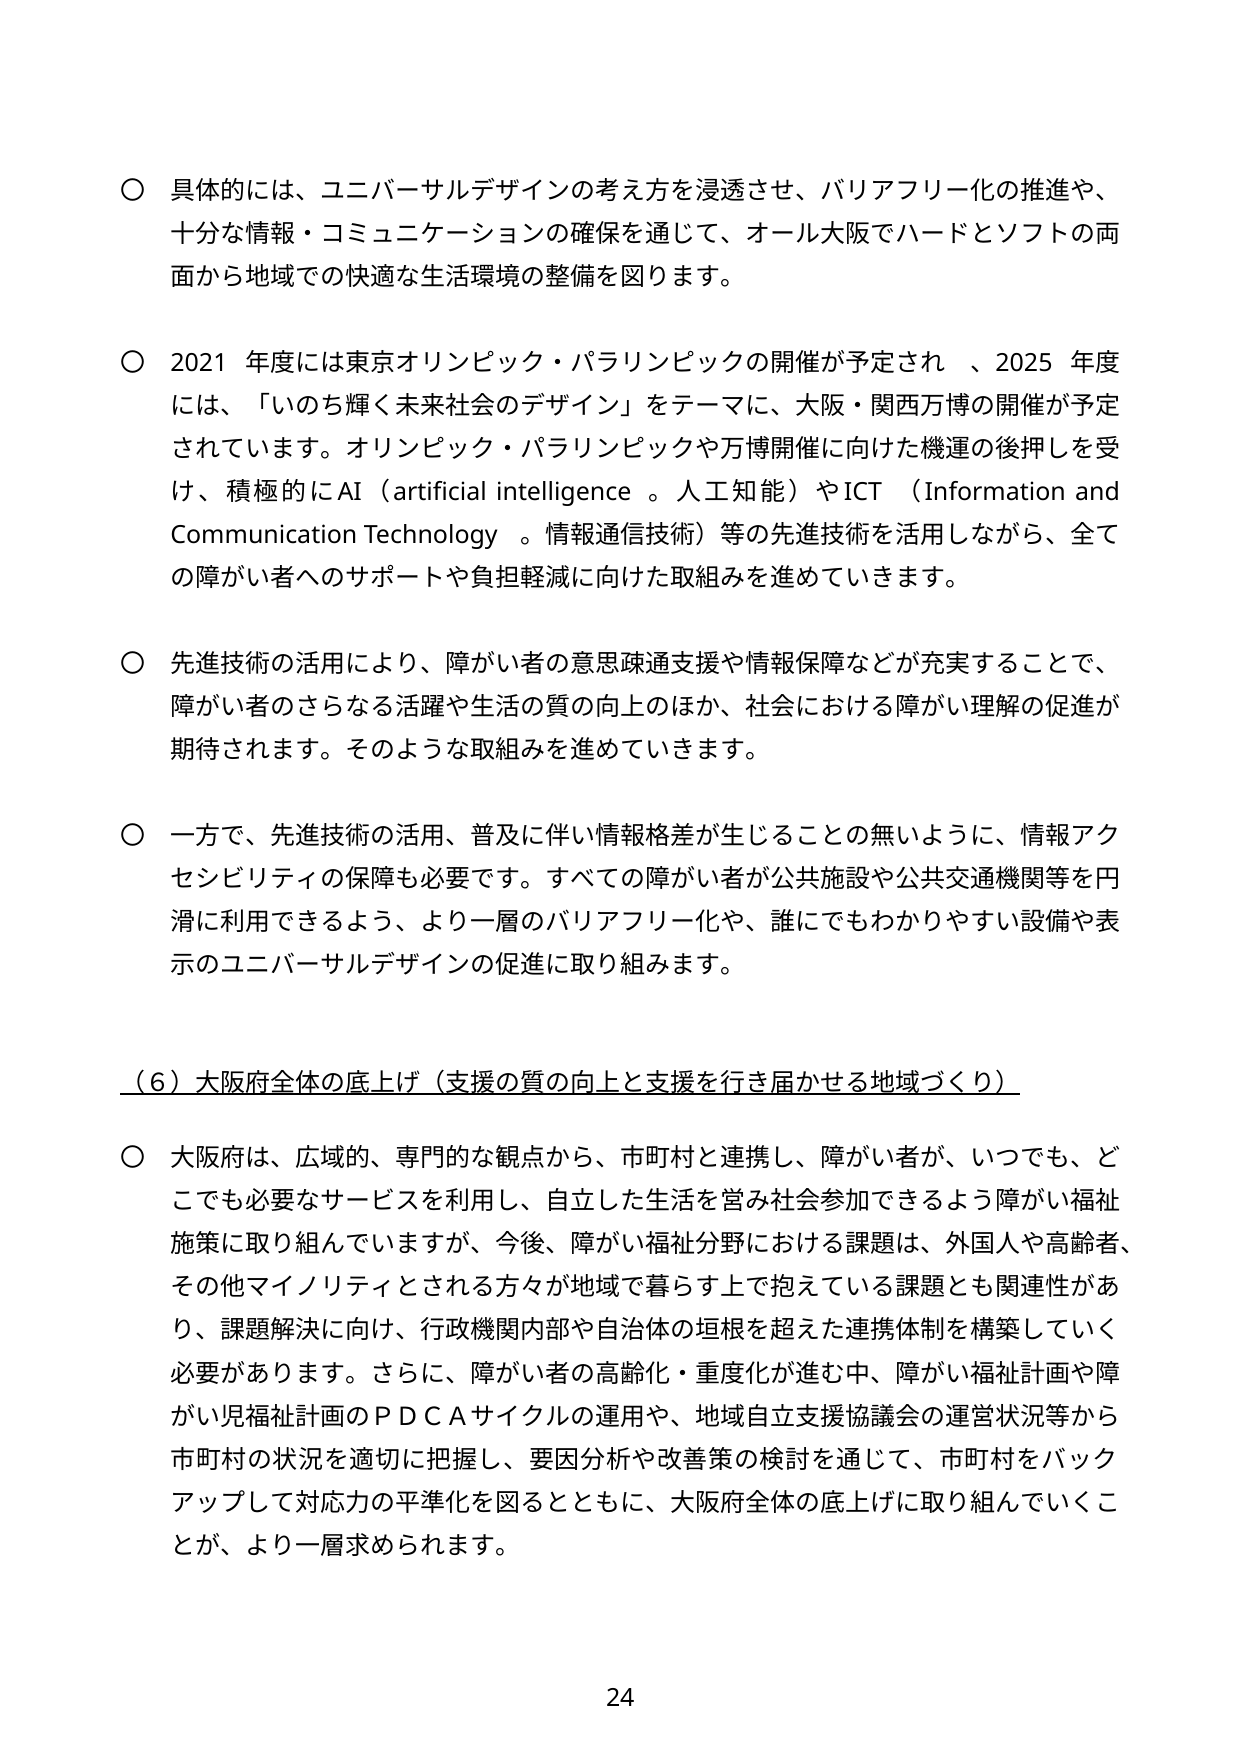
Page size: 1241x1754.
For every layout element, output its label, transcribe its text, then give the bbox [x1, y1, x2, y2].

text 〇 大阪府は、広域的、専門的な観点から、市町村と連携し、障がい者が、いつでも、どこでも必要なサービスを利用し、自立した生活を営み社会参加できるよう障がい福祉施策に取り組んでいますが、今後、障がい福祉分野における課題は、外国人や高齢者、その他マイノリティとされる方々が地域で暮らす上で抱えている課題とも関連性があり、課題解決に向け、行政機関内部や自治体の垣根を超えた連携体制を構築していく必要があります。さらに、障がい者の高齢化・重度化が進む中、障がい福祉計画や障がい児福祉計画のＰＤＣＡサイクルの運用や、地域自立支援協議会の運営状況等から市町村の状況を適切に把握し、要因分析や改善策の検討を通じて、市町村をバックアップして対応力の平準化を図るとともに、大阪府全体の底上げに取り組んでいくことが、より一層求められます。 [120, 1137, 1120, 1562]
text 〇 先進技術の活用により、障がい者の意思疎通支援や情報保障などが充実することで、障がい者のさらなる活躍や生活の質の向上のほか、社会における障がい理解の促進が期待されます。そのような取組みを進めていきます。 [120, 643, 1120, 767]
text 〇 2021年度には東京オリンピック・パラリンピックの開催が予定され、2025年度には、「いのち輝く未来社会のデザイン」をテーマに、大阪・関西万博の開催が予定されています。オリンピック・パラリンピックや万博開催に向けた機運の後押しを受け、積極的にAI（artificial intelligence。人工知能）やICT（Information and Communication Technology。情報通信技術）等の先進技術を活用しながら、全ての障がい者へのサポートや負担軽減に向けた取組みを進めていきます。 [120, 342, 1120, 595]
text 〇 一方で、先進技術の活用、普及に伴い情報格差が生じることの無いように、情報アクセシビリティの保障も必要です。すべての障がい者が公共施設や公共交通機関等を円滑に利用できるよう、より一層のバリアフリー化や、誰にでもわかりやすい設備や表示のユニバーサルデザインの促進に取り組みます。 [120, 814, 1120, 981]
text 〇 具体的には、ユニバーサルデザインの考え方を浸透させ、バリアフリー化の推進や、十分な情報・コミュニケーションの確保を通じて、オール大阪でハードとソフトの両面から地域での快適な生活環境の整備を図ります。 [120, 170, 1120, 294]
text （６）大阪府全体の底上げ（支援の質の向上と支援を行き届かせる地域づくり） [120, 1062, 1120, 1099]
